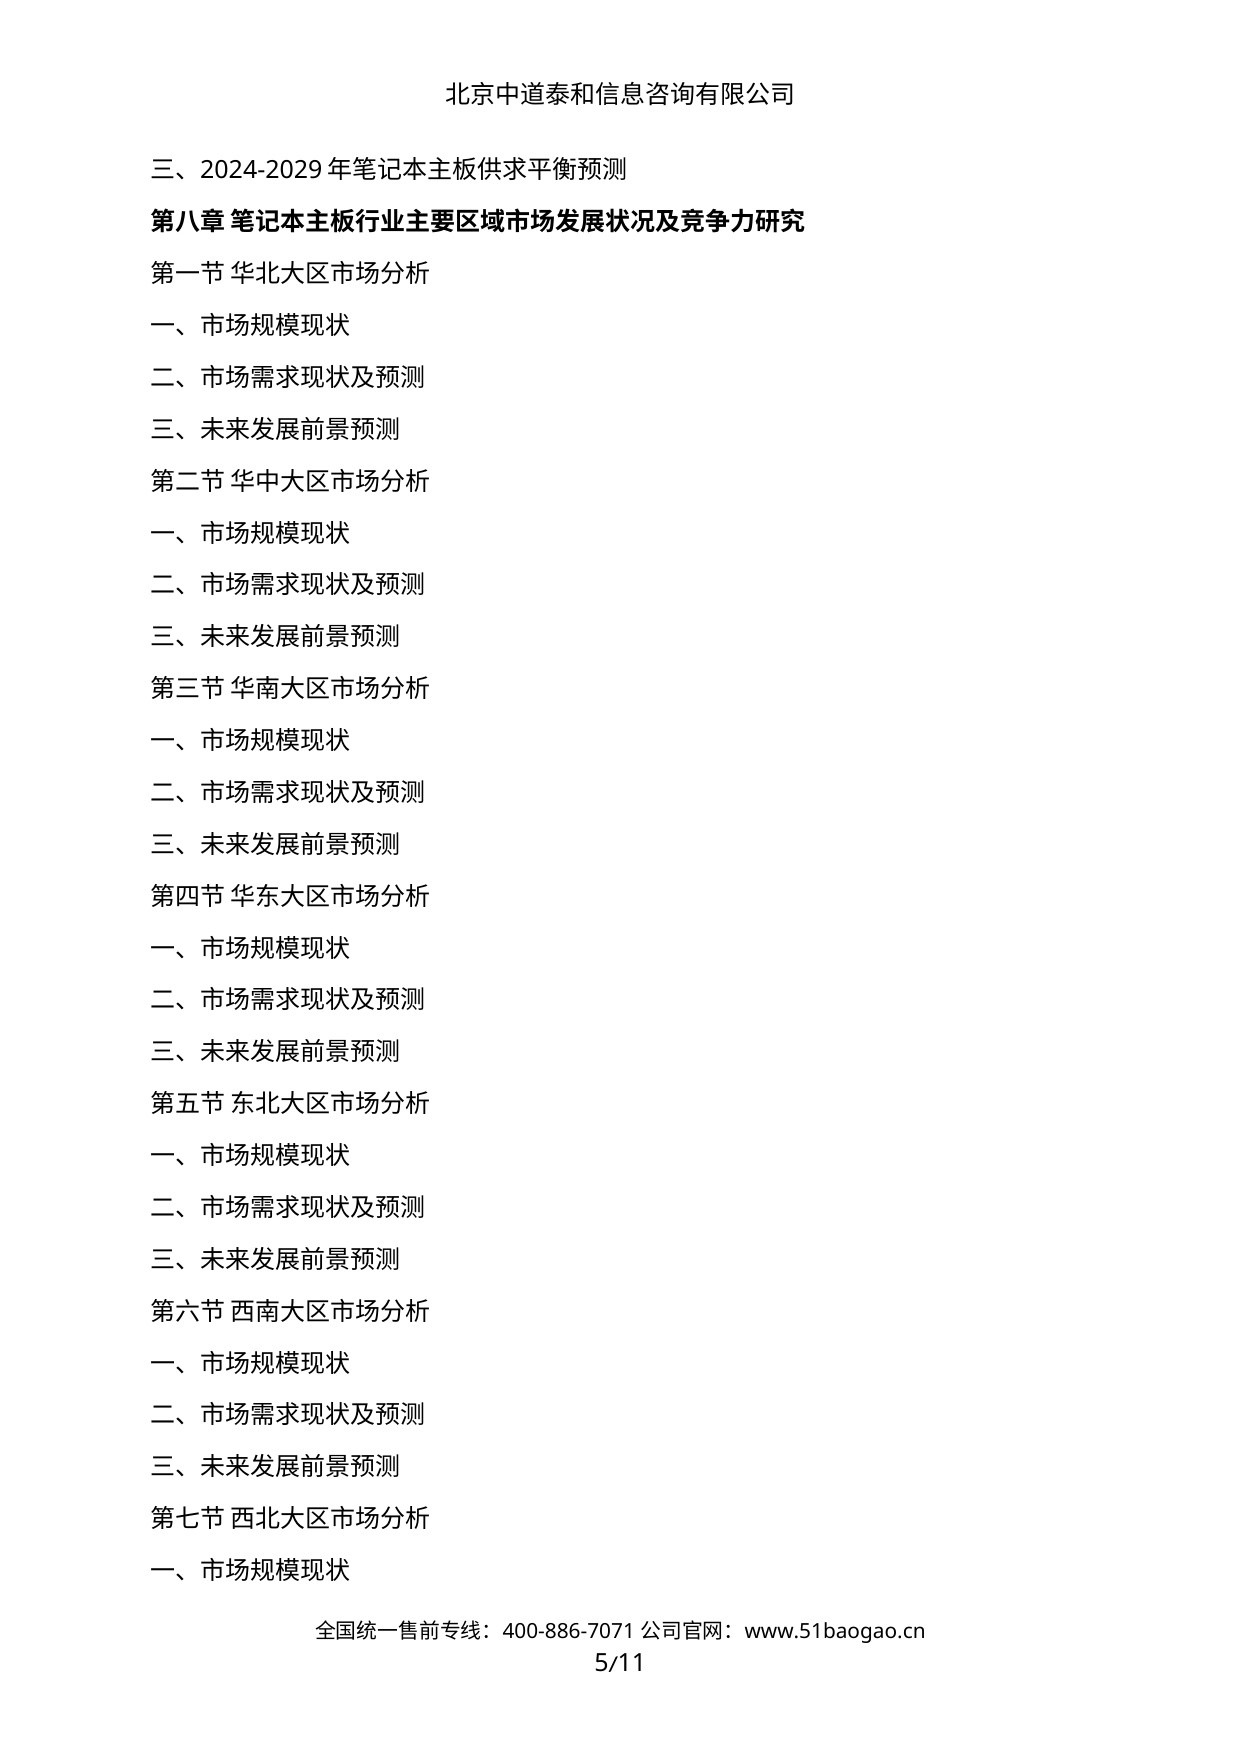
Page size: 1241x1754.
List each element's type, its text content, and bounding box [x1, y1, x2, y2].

text 一、市场规模现状 [150, 928, 1090, 964]
text 三、未来发展前景预测 [150, 1447, 1090, 1483]
text 一、市场规模现状 [150, 306, 1090, 342]
text 三、未来发展前景预测 [150, 617, 1090, 653]
text 三、2024-2029年笔记本主板供求平衡预测 [150, 150, 1090, 186]
text 一、市场规模现状 [150, 721, 1090, 757]
text 三、未来发展前景预测 [150, 409, 1090, 446]
text 第一节 华北大区市场分析 [150, 254, 1090, 290]
text 第八章 笔记本主板行业主要区域市场发展状况及竞争力研究 [150, 202, 1090, 238]
text 第六节 西南大区市场分析 [150, 1291, 1090, 1327]
text 二、市场需求现状及预测 [150, 772, 1090, 809]
text 第五节 东北大区市场分析 [150, 1084, 1090, 1120]
text 第七节 西北大区市场分析 [150, 1499, 1090, 1535]
text 二、市场需求现状及预测 [150, 1187, 1090, 1224]
text 第三节 华南大区市场分析 [150, 669, 1090, 705]
text 二、市场需求现状及预测 [150, 1395, 1090, 1431]
text 一、市场规模现状 [150, 513, 1090, 549]
text 三、未来发展前景预测 [150, 824, 1090, 861]
text 一、市场规模现状 [150, 1136, 1090, 1172]
text 三、未来发展前景预测 [150, 1239, 1090, 1276]
text 一、市场规模现状 [150, 1343, 1090, 1379]
text 三、未来发展前景预测 [150, 1032, 1090, 1068]
text 第四节 华东大区市场分析 [150, 876, 1090, 912]
text 二、市场需求现状及预测 [150, 980, 1090, 1016]
text 一、市场规模现状 [150, 1551, 1090, 1587]
text 二、市场需求现状及预测 [150, 565, 1090, 601]
text 第二节 华中大区市场分析 [150, 461, 1090, 497]
text 二、市场需求现状及预测 [150, 357, 1090, 394]
